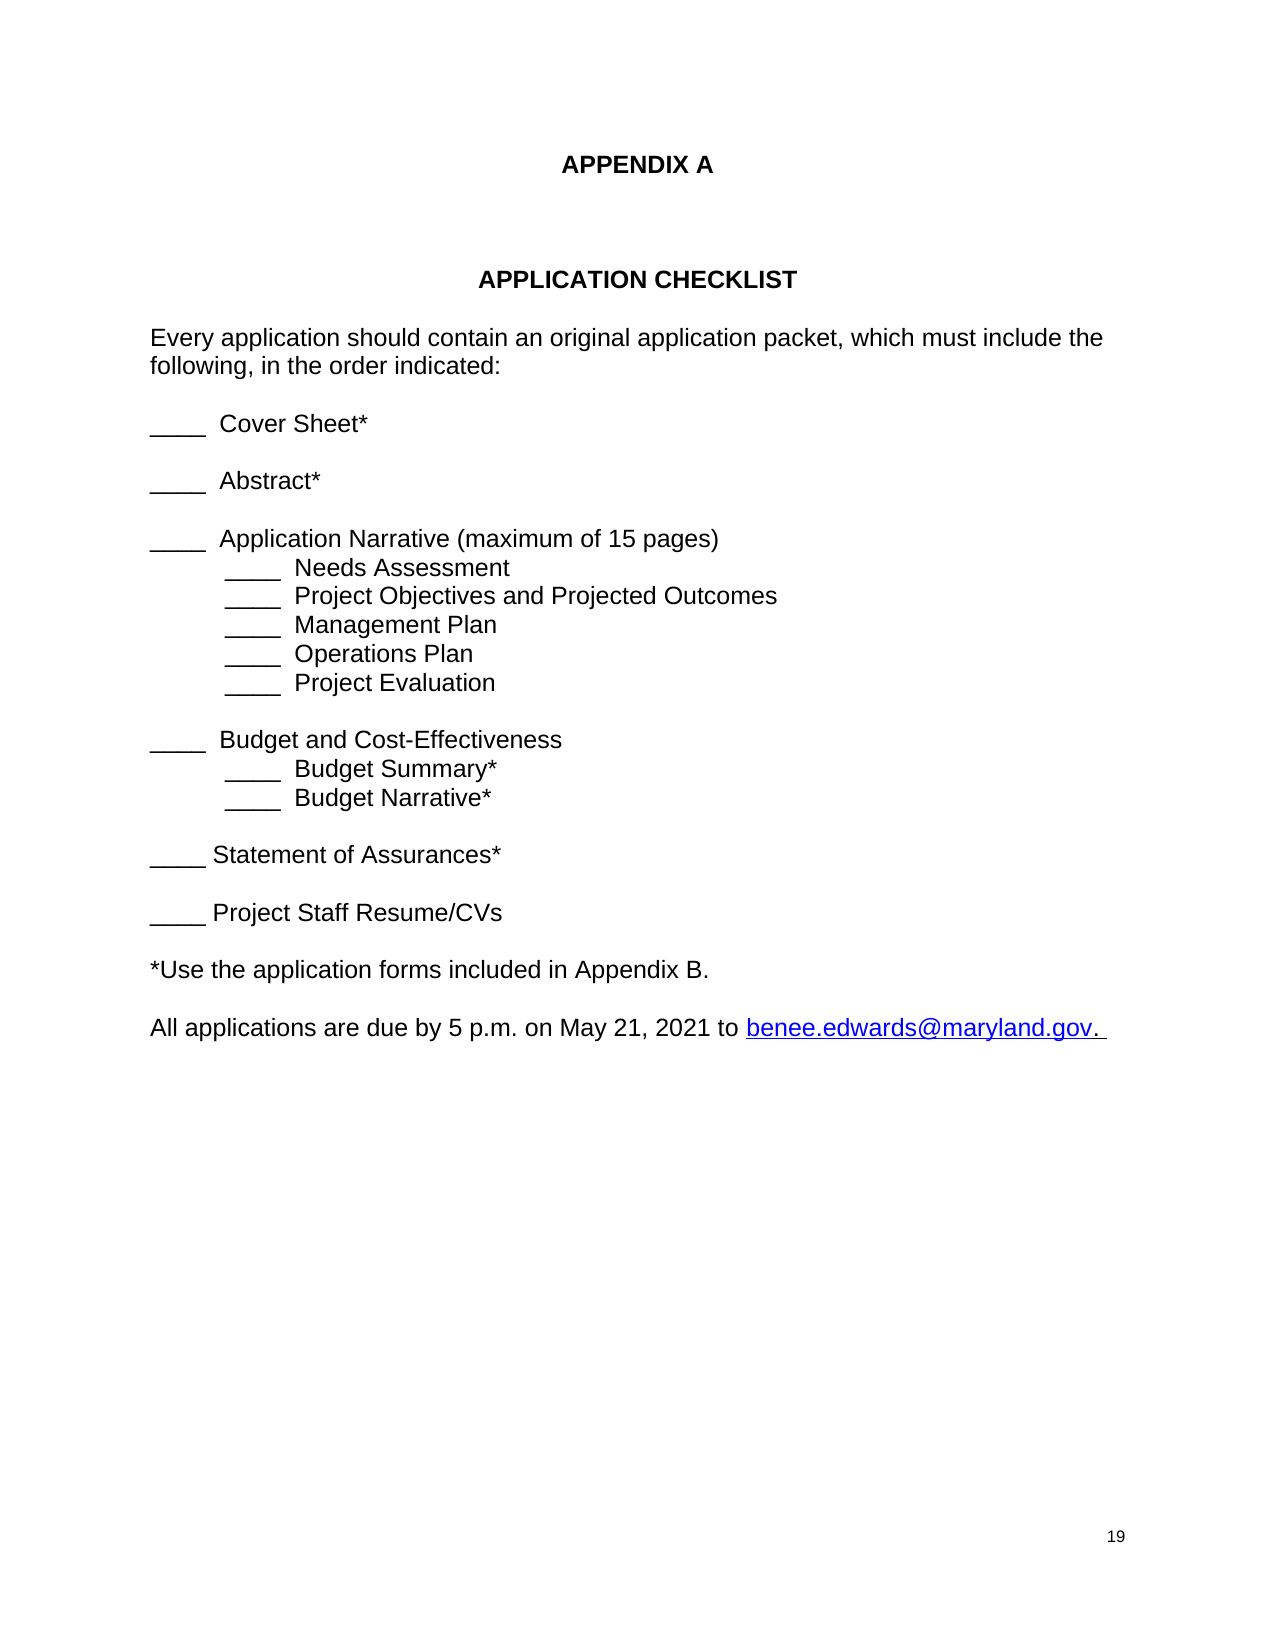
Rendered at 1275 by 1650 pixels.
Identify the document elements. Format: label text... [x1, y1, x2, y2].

text ____ Needs Assessment [150, 552, 1125, 581]
text ____ Budget Narrative* [150, 782, 1125, 811]
text Every application should contain an original application packet, which must include the following, in the order indicated: [150, 322, 1125, 380]
text ____ Management Plan [150, 610, 1125, 639]
text ____ Budget Summary* [150, 754, 1125, 782]
text ____ Budget and Cost-Effectiveness [150, 725, 1125, 754]
text All applications are due by 5 p.m. on May 21, 2021 to benee.edwards@maryland.gov. [150, 1012, 1125, 1041]
text ____ Statement of Assurances* [150, 840, 1125, 869]
text ____ Operations Plan [150, 639, 1125, 667]
text ____ Abstract* [150, 466, 1125, 495]
text ____ Project Objectives and Projected Outcomes [150, 581, 1125, 610]
text APPENDIX A [150, 150, 1125, 179]
text ____ Project Staff Resume/CVs [150, 897, 1125, 926]
text ____ Project Evaluation [150, 667, 1125, 696]
text ____ Application Narrative (maximum of 15 pages) [150, 524, 1125, 552]
text APPLICATION CHECKLIST [150, 265, 1125, 294]
text *Use the application forms included in Appendix B. [150, 955, 1125, 984]
text ____ Cover Sheet* [150, 409, 1125, 437]
